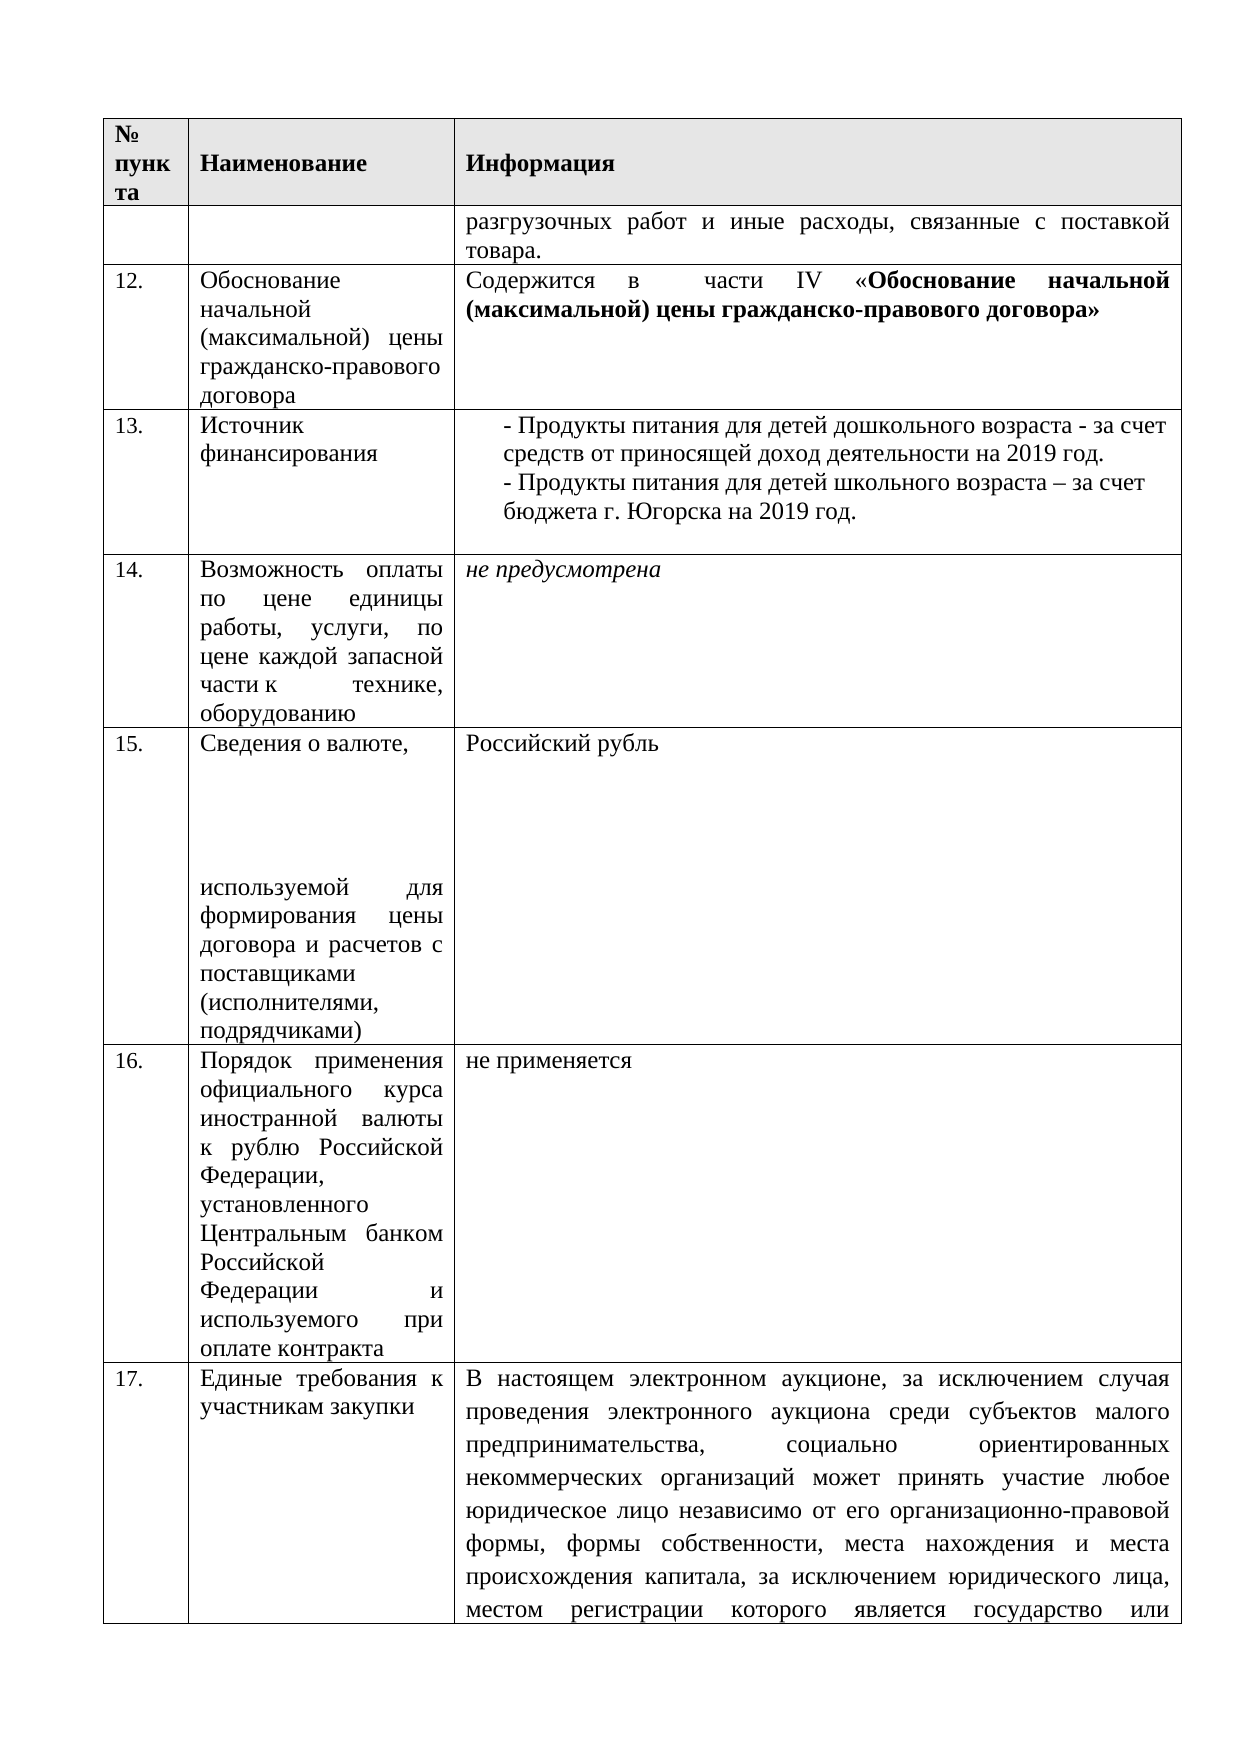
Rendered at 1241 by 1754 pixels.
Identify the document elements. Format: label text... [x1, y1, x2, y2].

table_header № пункта [104, 119, 188, 205]
table_cell Содержится в части IV «Обоснование начальной (максимальной) цены гражданско-правового договора» [455, 265, 1181, 409]
table_cell [104, 265, 188, 409]
table_cell не применяется [455, 1045, 1181, 1362]
table_cell Источник финансирования [189, 410, 454, 553]
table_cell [455, 1363, 1181, 1623]
table_cell - Продукты питания для детей дошкольного возраста - за счет средств от приносящей доход деятельности на 2019 год. - Продукты питания для детей школьного возраста – за счет бюджета г. Югорска на 2019 год. [455, 410, 1181, 553]
table_cell [104, 1045, 188, 1362]
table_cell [455, 206, 1181, 264]
table_header Наименование [189, 119, 454, 205]
table_cell Возможность оплаты по цене единицы работы, услуги, по цене каждой запасной части к технике, оборудованию [189, 555, 454, 727]
table_cell [104, 410, 188, 553]
table_cell Российский рубль [455, 728, 1181, 1044]
table_cell [104, 728, 188, 1044]
table_cell Обоснование начальной (максимальной) цены гражданско-правового договора [189, 265, 454, 409]
table_header Информация [455, 119, 1181, 205]
table_cell Единые требования к участникам закупки [189, 1363, 454, 1623]
table_cell не предусмотрена [455, 555, 1181, 727]
table_cell [104, 555, 188, 727]
table_cell Сведения о валюте, используемой для формирования цены договора и расчетов с поставщиками (исполнителями, подрядчиками) [189, 728, 454, 1044]
table_cell Порядок применения официального курса иностранной валюты к рублю Российской Федерации, установленного Центральным банком Российской Федерации и используемого при оплате контракта [189, 1045, 454, 1362]
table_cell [189, 206, 454, 264]
table_cell [104, 206, 188, 264]
table_cell [104, 1363, 188, 1623]
